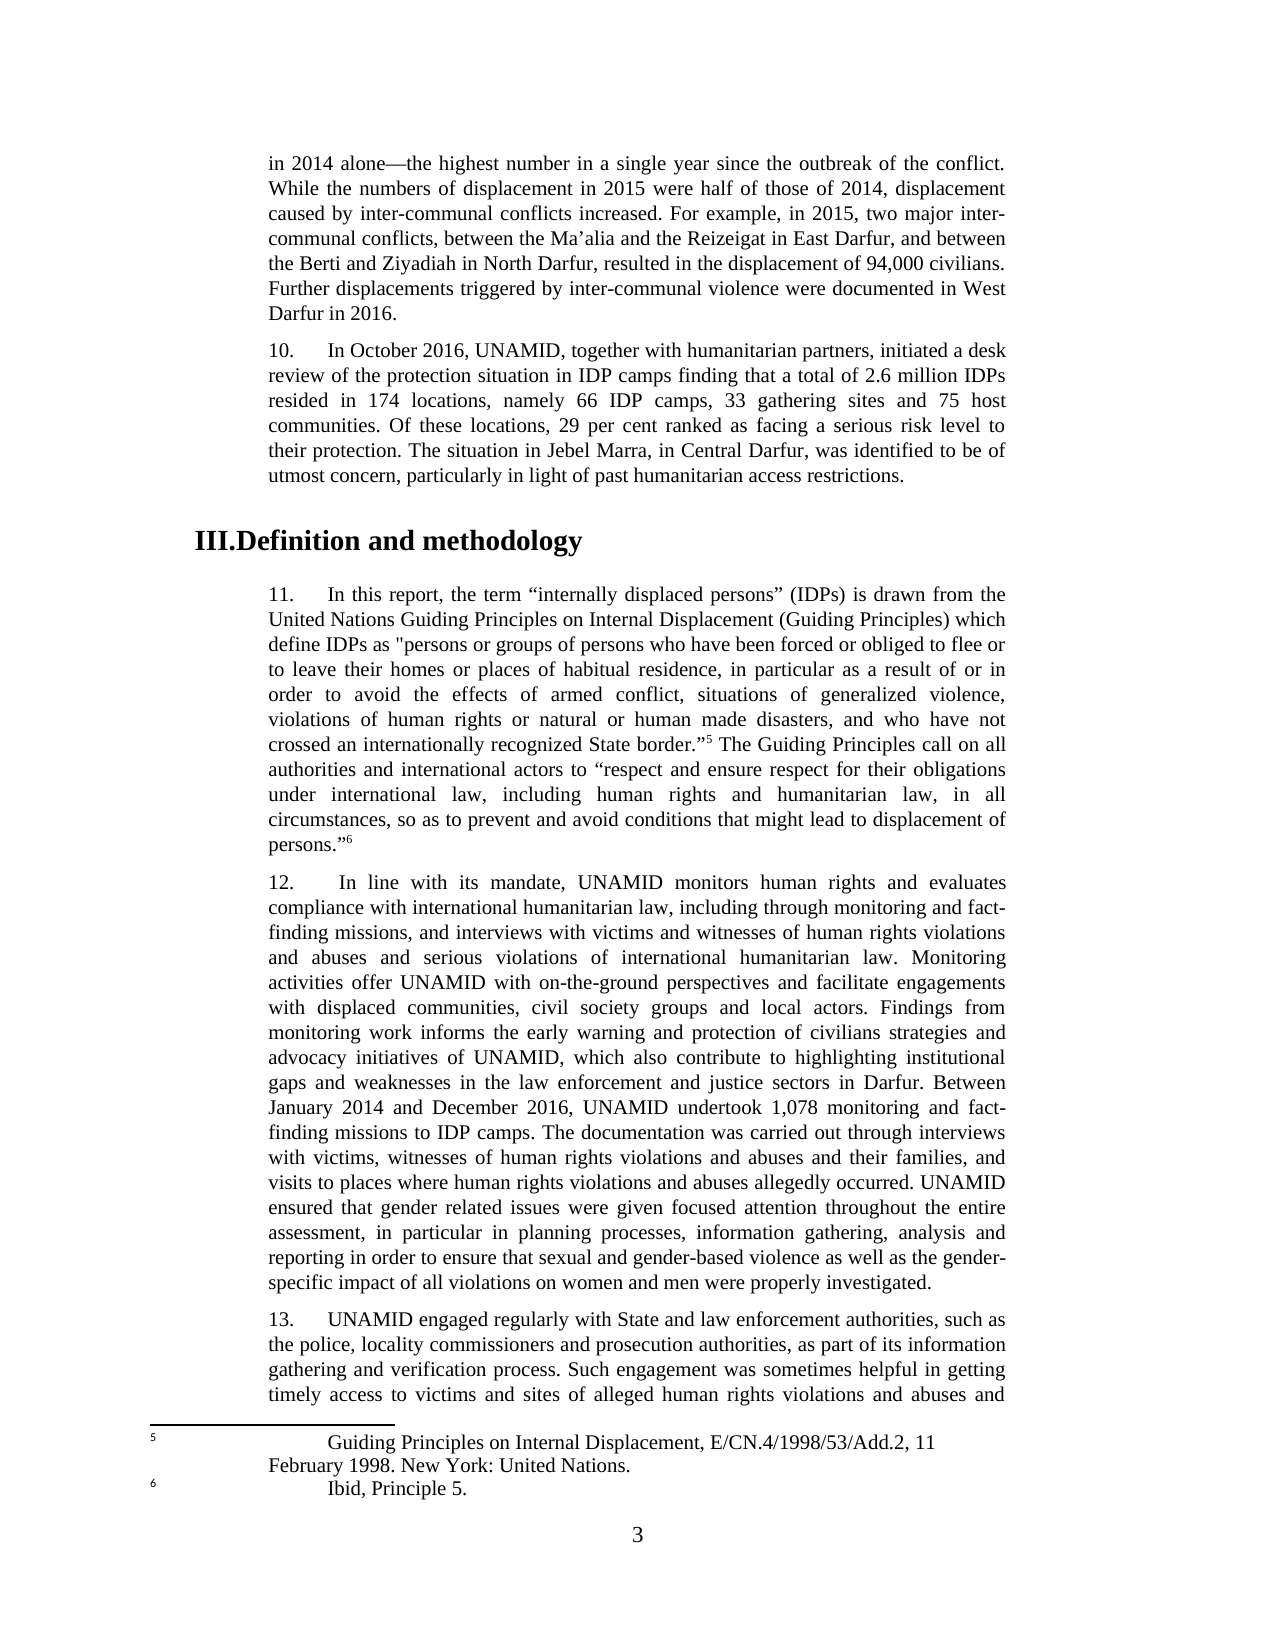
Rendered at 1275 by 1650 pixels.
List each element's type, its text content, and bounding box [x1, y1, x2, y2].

list In this report, the term “internally displaced persons” (IDPs) is drawn from the United Nations Guiding Principles on Internal Displacement (Guiding Principles) which define IDPs as "persons or groups of persons who have been forced or obliged to flee or to leave their homes or places of habitual residence, in particular as a result of or in order to avoid the effects of armed conflict, situations of generalized violence, violations of human rights or natural or human made disasters, and who have not crossed an internationally recognized State border.” The Guiding Principles call on all authorities and international actors to “respect and ensure respect for their obligations under international law, including human rights and humanitarian law, in all circumstances, so as to prevent and avoid conditions that might lead to displacement of persons.” [268, 581, 1007, 856]
list In October 2016, UNAMID, together with humanitarian partners, initiated a desk review of the protection situation in IDP camps finding that a total of 2.6 million IDPs resided in 174 locations, namely 66 IDP camps, 33 gathering sites and 75 host communities. Of these locations, 29 per cent ranked as facing a serious risk level to their protection. The situation in Jebel Marra, in Central Darfur, was identified to be of utmost concern, particularly in light of past humanitarian access restrictions. [268, 337, 1007, 487]
list In line with its mandate, UNAMID monitors human rights and evaluates compliance with international humanitarian law, including through monitoring and fact-finding missions, and interviews with victims and witnesses of human rights violations and abuses and serious violations of international humanitarian law. Monitoring activities offer UNAMID with on-the-ground perspectives and facilitate engagements with displaced communities, civil society groups and local actors. Findings from monitoring work informs the early warning and protection of civilians strategies and advocacy initiatives of UNAMID, which also contribute to highlighting institutional gaps and weaknesses in the law enforcement and justice sectors in Darfur. Between January 2014 and December 2016, UNAMID undertook 1,078 monitoring and fact-finding missions to IDP camps. The documentation was carried out through interviews with victims, witnesses of human rights violations and abuses and their families, and visits to places where human rights violations and abuses allegedly occurred. UNAMID ensured that gender related issues were given focused attention throughout the entire assessment, in particular in planning processes, information gathering, analysis and reporting in order to ensure that sexual and gender-based violence as well as the gender-specific impact of all violations on women and men were properly investigated. [268, 869, 1007, 1294]
list Definition and methodology [194, 525, 1007, 556]
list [268, 1306, 1007, 1406]
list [268, 150, 1007, 325]
